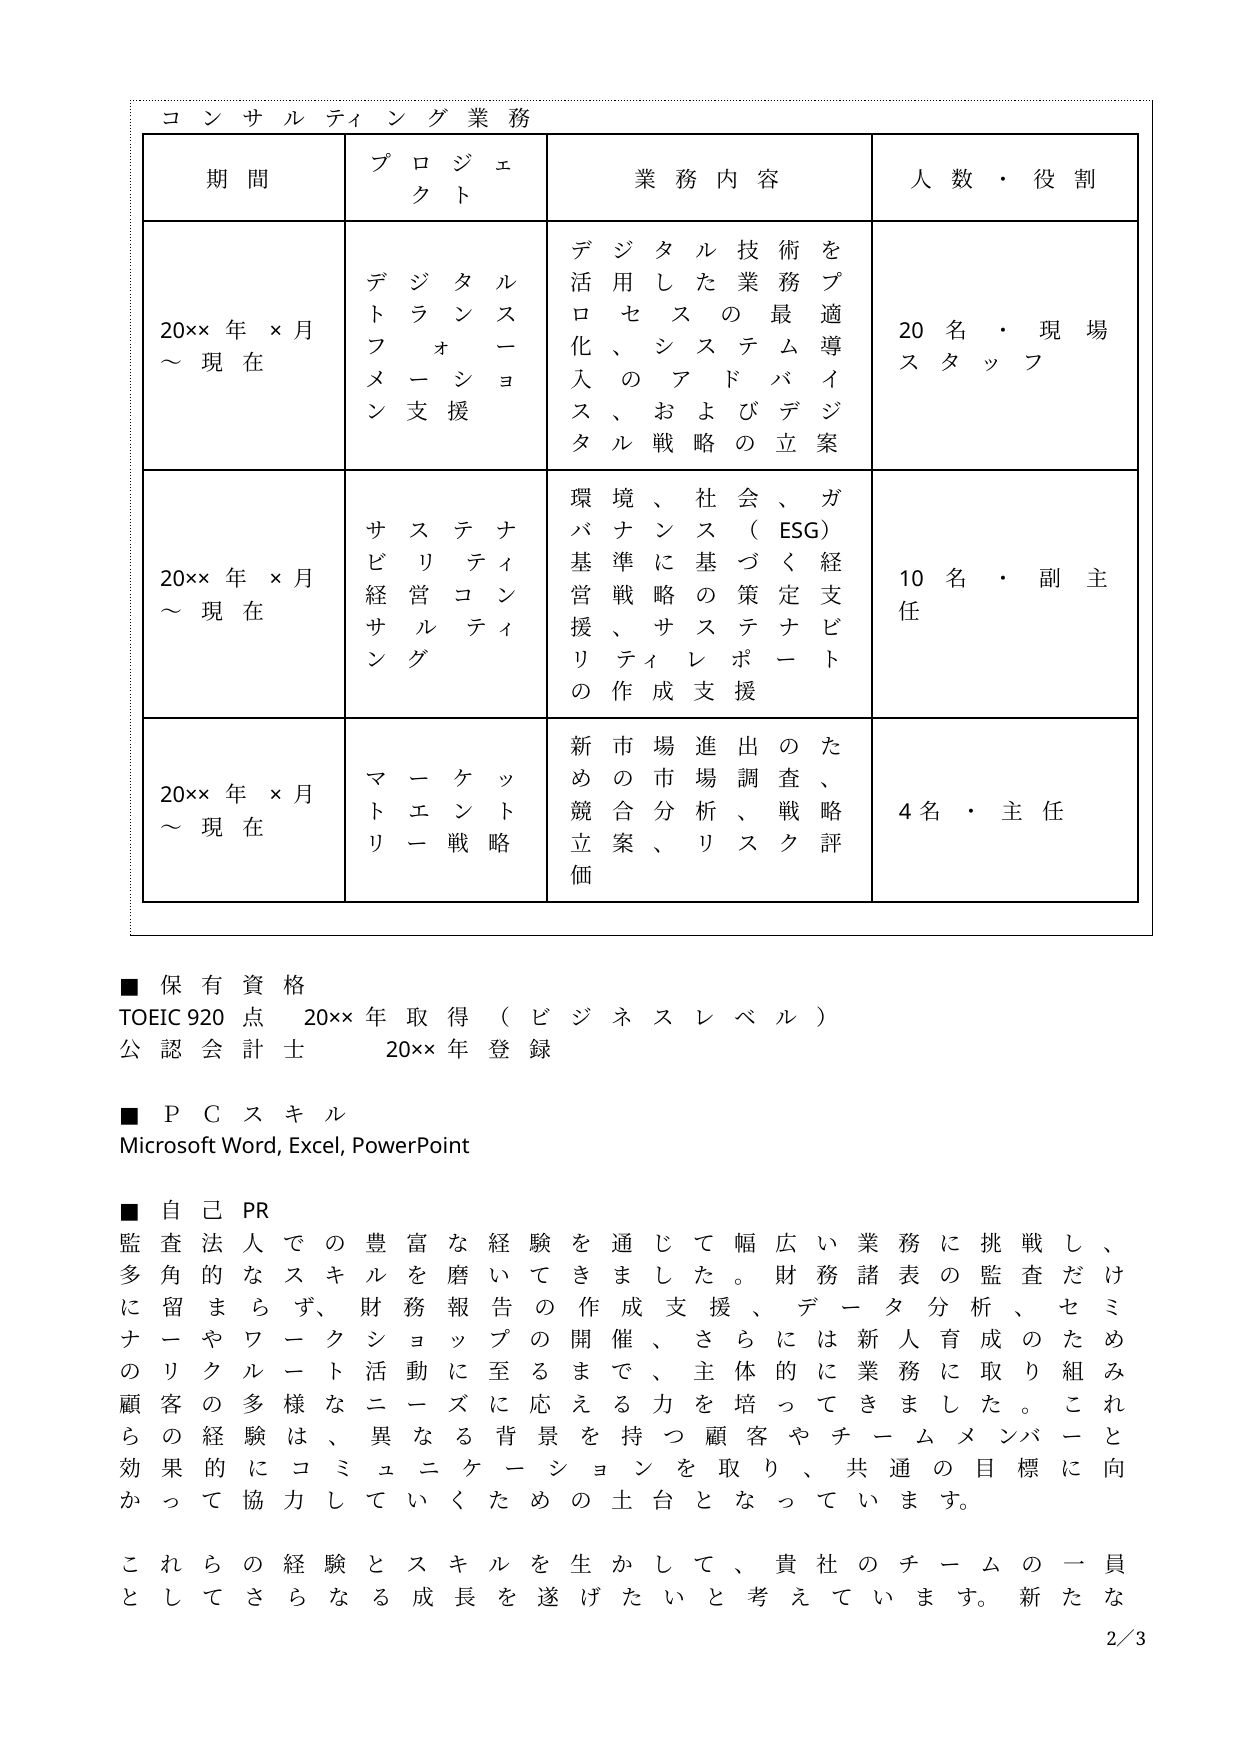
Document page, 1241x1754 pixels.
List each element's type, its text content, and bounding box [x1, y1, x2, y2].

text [119, 1547, 1145, 1612]
text ■保有資格 [119, 968, 1145, 1000]
text ■ＰＣスキル Microsoft Word, Excel, PowerPoint [119, 1097, 1145, 1161]
text 公認会計士 20××年登録 [119, 1032, 1145, 1064]
text 監査法人での豊富な経験を通じて幅広い業務に挑戦し、多角的なスキルを磨いてきました。財務諸表の監査だけに留まらず、財務報告の作成支援、データ分析、セミナーやワークショップの開催、さらには新人育成のためのリクルート活動に至るまで、主体的に業務に取り組み、顧客の多様なニーズに応える力を培ってきました。これらの経験は、異なる背景を持つ顧客やチームメンバーと効果的にコミュニケーションを取り、共通の目標に向かって協力していくための土台となっています。 [119, 1226, 1145, 1515]
text ■自己PR [119, 1193, 1145, 1226]
text TOEIC 920点 20××年取得（ビジネスレベル） [119, 1000, 1145, 1032]
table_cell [131, 100, 1152, 935]
